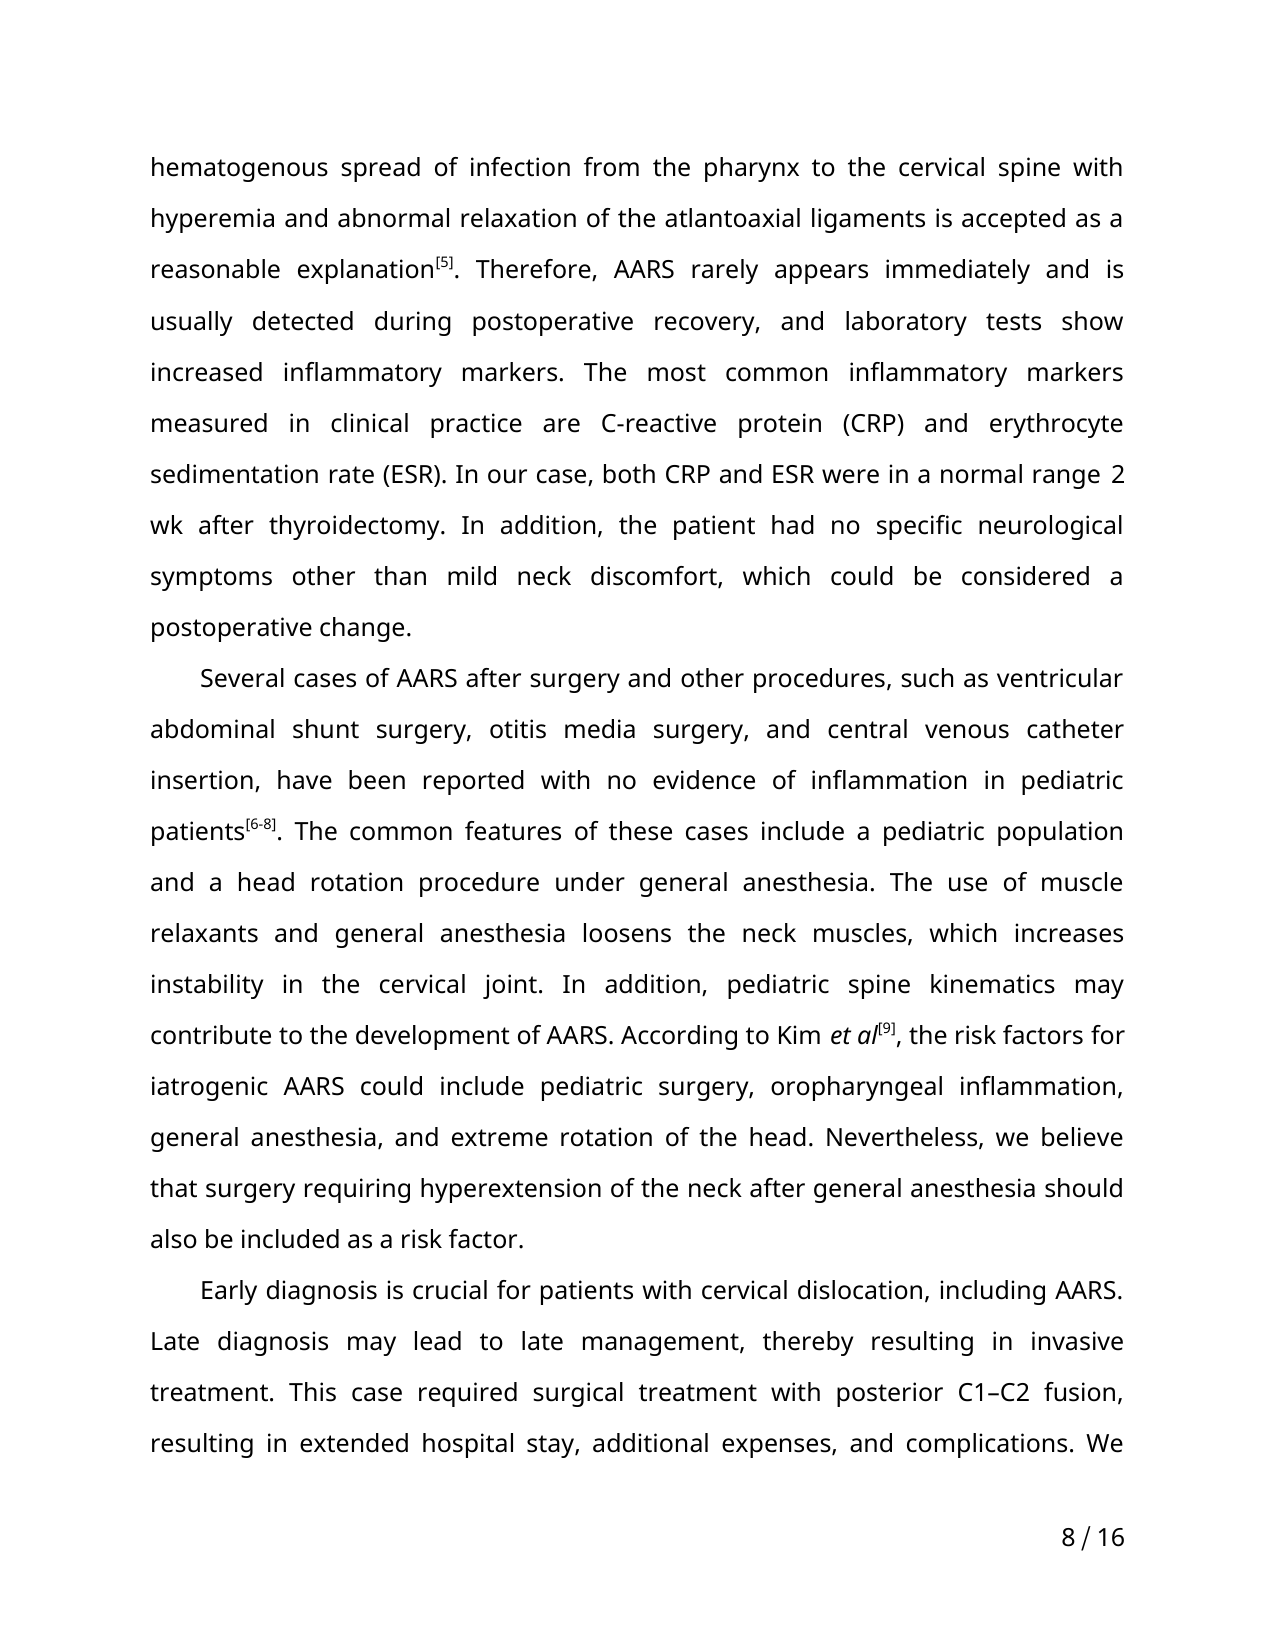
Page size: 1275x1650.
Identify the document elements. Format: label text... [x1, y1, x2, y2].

text Several cases of AARS after surgery and other procedures, such as ventricular abdominal shunt surgery, otitis media surgery, and central venous catheter insertion, have been reported with no evidence of inflammation in pediatric patients[6-8]. The common features of these cases include a pediatric population and a head rotation procedure under general anesthesia. The use of muscle relaxants and general anesthesia loosens the neck muscles, which increases instability in the cervical joint. In addition, pediatric spine kinematics may contribute to the development of AARS. According to Kim et al[9], the risk factors for iatrogenic AARS could include pediatric surgery, oropharyngeal inflammation, general anesthesia, and extreme rotation of the head. Nevertheless, we believe that surgery requiring hyperextension of the neck after general anesthesia should also be included as a risk factor. [150, 660, 1125, 1256]
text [150, 150, 1125, 643]
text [150, 1273, 1125, 1460]
